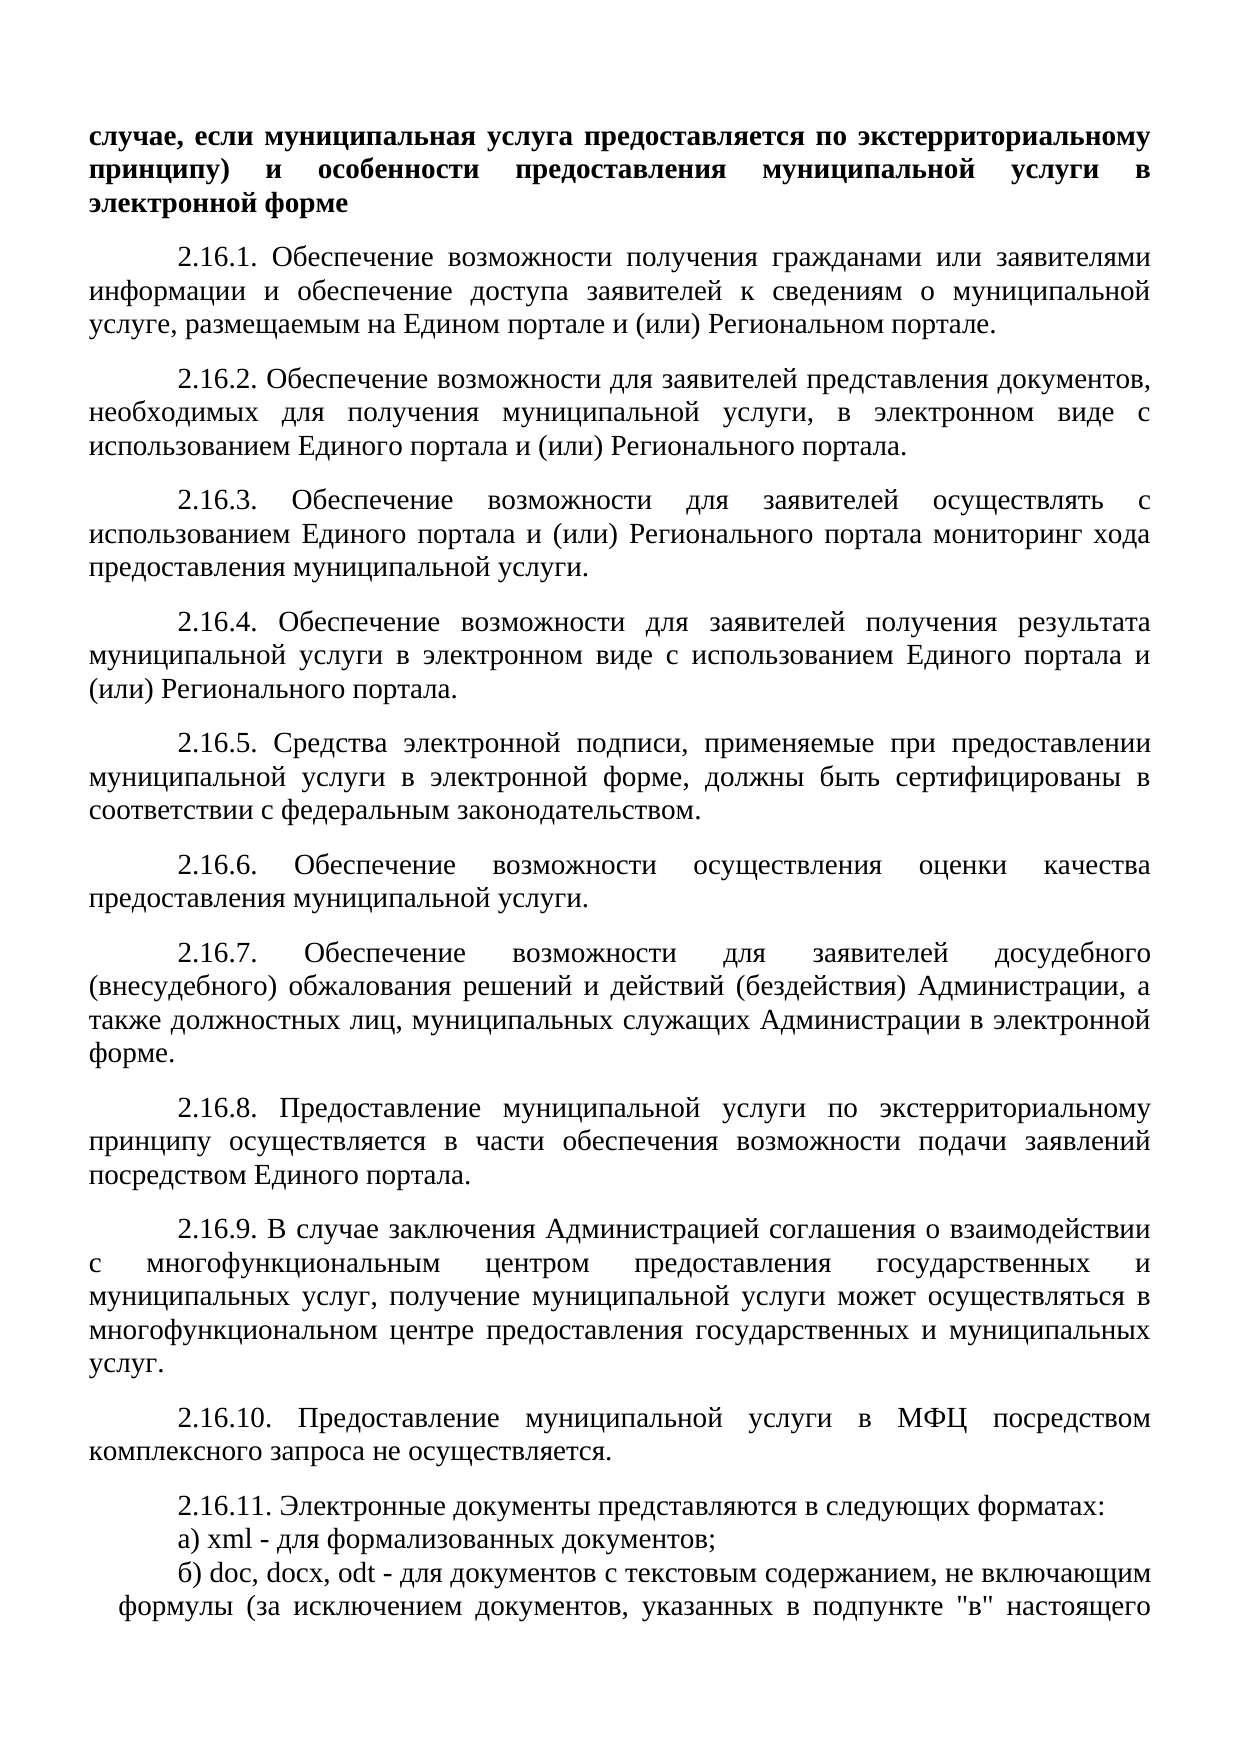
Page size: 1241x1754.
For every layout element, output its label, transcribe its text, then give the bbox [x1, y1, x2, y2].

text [88, 118, 1152, 219]
text 2.16.7. Обеспечение возможности для заявителей досудебного (внесудебного) обжалования решений и действий (бездействия) Администрации, а также должностных лиц, муниципальных служащих Администрации в электронной форме. [88, 935, 1152, 1069]
text 2.16.10. Предоставление муниципальной услуги в МФЦ посредством комплексного запроса не осуществляется. [88, 1400, 1152, 1467]
text 2.16.2. Обеспечение возможности для заявителей представления документов, необходимых для получения муниципальной услуги, в электронном виде с использованием Единого портала и (или) Регионального портала. [88, 361, 1152, 462]
text 2.16.6. Обеспечение возможности осуществления оценки качества предоставления муниципальной услуги. [88, 847, 1152, 914]
text 2.16.8. Предоставление муниципальной услуги по экстерриториальному принципу осуществляется в части обеспечения возможности подачи заявлений посредством Единого портала. [88, 1090, 1152, 1190]
text 2.16.9. В случае заключения Администрацией соглашения о взаимодействии с многофункциональным центром предоставления государственных и муниципальных услуг, получение муниципальной услуги может осуществляться в многофункциональном центре предоставления государственных и муниципальных услуг. [88, 1211, 1152, 1379]
text а) xml - для формализованных документов; [118, 1521, 1152, 1555]
text 2.16.4. Обеспечение возможности для заявителей получения результата муниципальной услуги в электронном виде с использованием Единого портала и (или) Регионального портала. [88, 604, 1152, 704]
text 2.16.1. Обеспечение возможности получения гражданами или заявителями информации и обеспечение доступа заявителей к сведениям о муниципальной услуге, размещаемым на Едином портале и (или) Региональном портале. [88, 239, 1152, 340]
text 2.16.3. Обеспечение возможности для заявителей осуществлять с использованием Единого портала и (или) Регионального портала мониторинг хода предоставления муниципальной услуги. [88, 482, 1152, 583]
text 2.16.11. Электронные документы представляются в следующих форматах: [118, 1488, 1152, 1521]
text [118, 1555, 1152, 1622]
text 2.16.5. Средства электронной подписи, применяемые при предоставлении муниципальной услуги в электронной форме, должны быть сертифицированы в соответствии с федеральным законодательством. [88, 725, 1152, 826]
